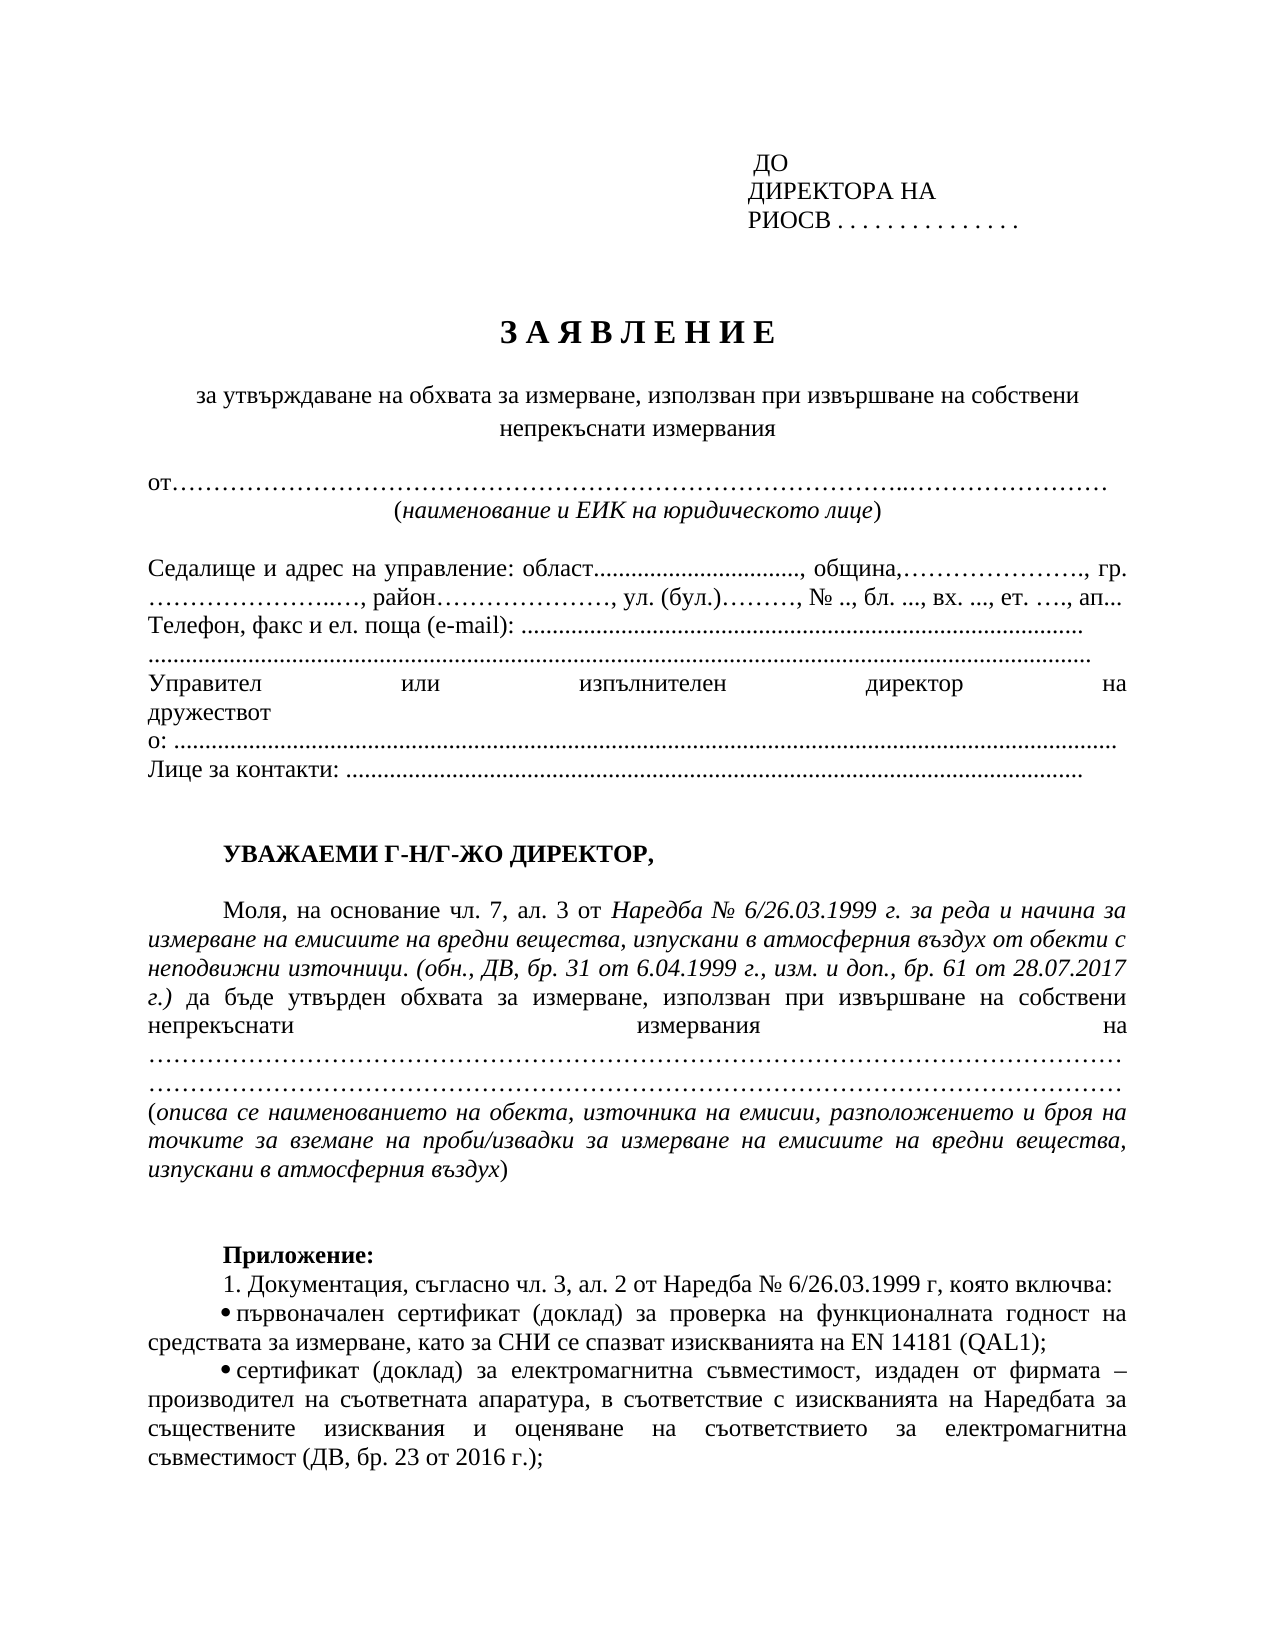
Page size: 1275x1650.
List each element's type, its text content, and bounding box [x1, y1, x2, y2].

text ДО [148, 148, 1127, 176]
text Лице за контакти: ...................................................................................................................... [148, 754, 1127, 783]
list сертификат (доклад) за електромагнитна съвместимост, издаден от фирмата – производител на съответната апаратура, в съответствие с изискванията на Наредбата за съществените изисквания и оценяване на съответствието за електромагнитна съвместимост (ДВ, бр. 23 от 2016 г.); [148, 1355, 1127, 1470]
text З А Я В Л Е Н И Е [148, 313, 1127, 351]
text Телефон, факс и ел. поща (е-mail): .......................................................................................... [148, 611, 1127, 639]
text Моля, на основание чл. 7, ал. 3 от Наредба № 6/26.03.1999 г. за реда и начина за измерване на емисиите на вредни вещества, изпускани в атмосферния въздух от обекти с неподвижни източници. (обн., ДВ, бр. 31 от 6.04.1999 г., изм. и доп., бр. 61 от 28.07.2017 г.) да бъде утвърден обхвата за измерване, използван при извършване на собствени непрекъснати измервания на ……………………………………………………………………………………………………………………………………………………………………………………………………………… [148, 895, 1127, 1097]
text ....................................................................................................................................................... [148, 639, 1127, 668]
text РИОСВ . . . . . . . . . . . . . . . [148, 205, 1127, 234]
text Седалище и адрес на управление: област................................., община,…………………., гр.…………………..…, район…………………, ул. (бул.)………, № .., бл. ..., вх. ..., ет. …., ап... [148, 553, 1127, 611]
list първоначален сертификат (доклад) за проверка на функционалната годност на средствата за измерване, като за СНИ се спазват изискванията на EN 14181 (QAL1); [148, 1298, 1127, 1355]
text за утвърждаване на oбхвата за измерване, използван при извършване на собствени непрекъснати измервания [148, 380, 1127, 442]
text 1. Документация, съгласно чл. 3, ал. 2 от Наредба № 6/26.03.1999 г, която включва: [148, 1269, 1127, 1298]
text (описва се наименованието на обекта, източника на емисии, разположението и броя на точките за вземане на проби/извадки за измерване на емисиите на вредни вещества, изпускани в атмосферния въздух) [148, 1097, 1127, 1183]
text Уважаеми г-н/г-жо Директор, [148, 839, 1127, 867]
text от……………………………………………………………………………..…………………… [148, 467, 1127, 496]
text Приложение: [148, 1240, 1127, 1269]
text Управител или изпълнителен директор на дружеството: ....................................................................................................................................................... [148, 668, 1127, 754]
text (наименование и ЕИК на юридическото лице) [148, 496, 1127, 524]
text ДИРЕКТОРА НА [673, 176, 1127, 205]
